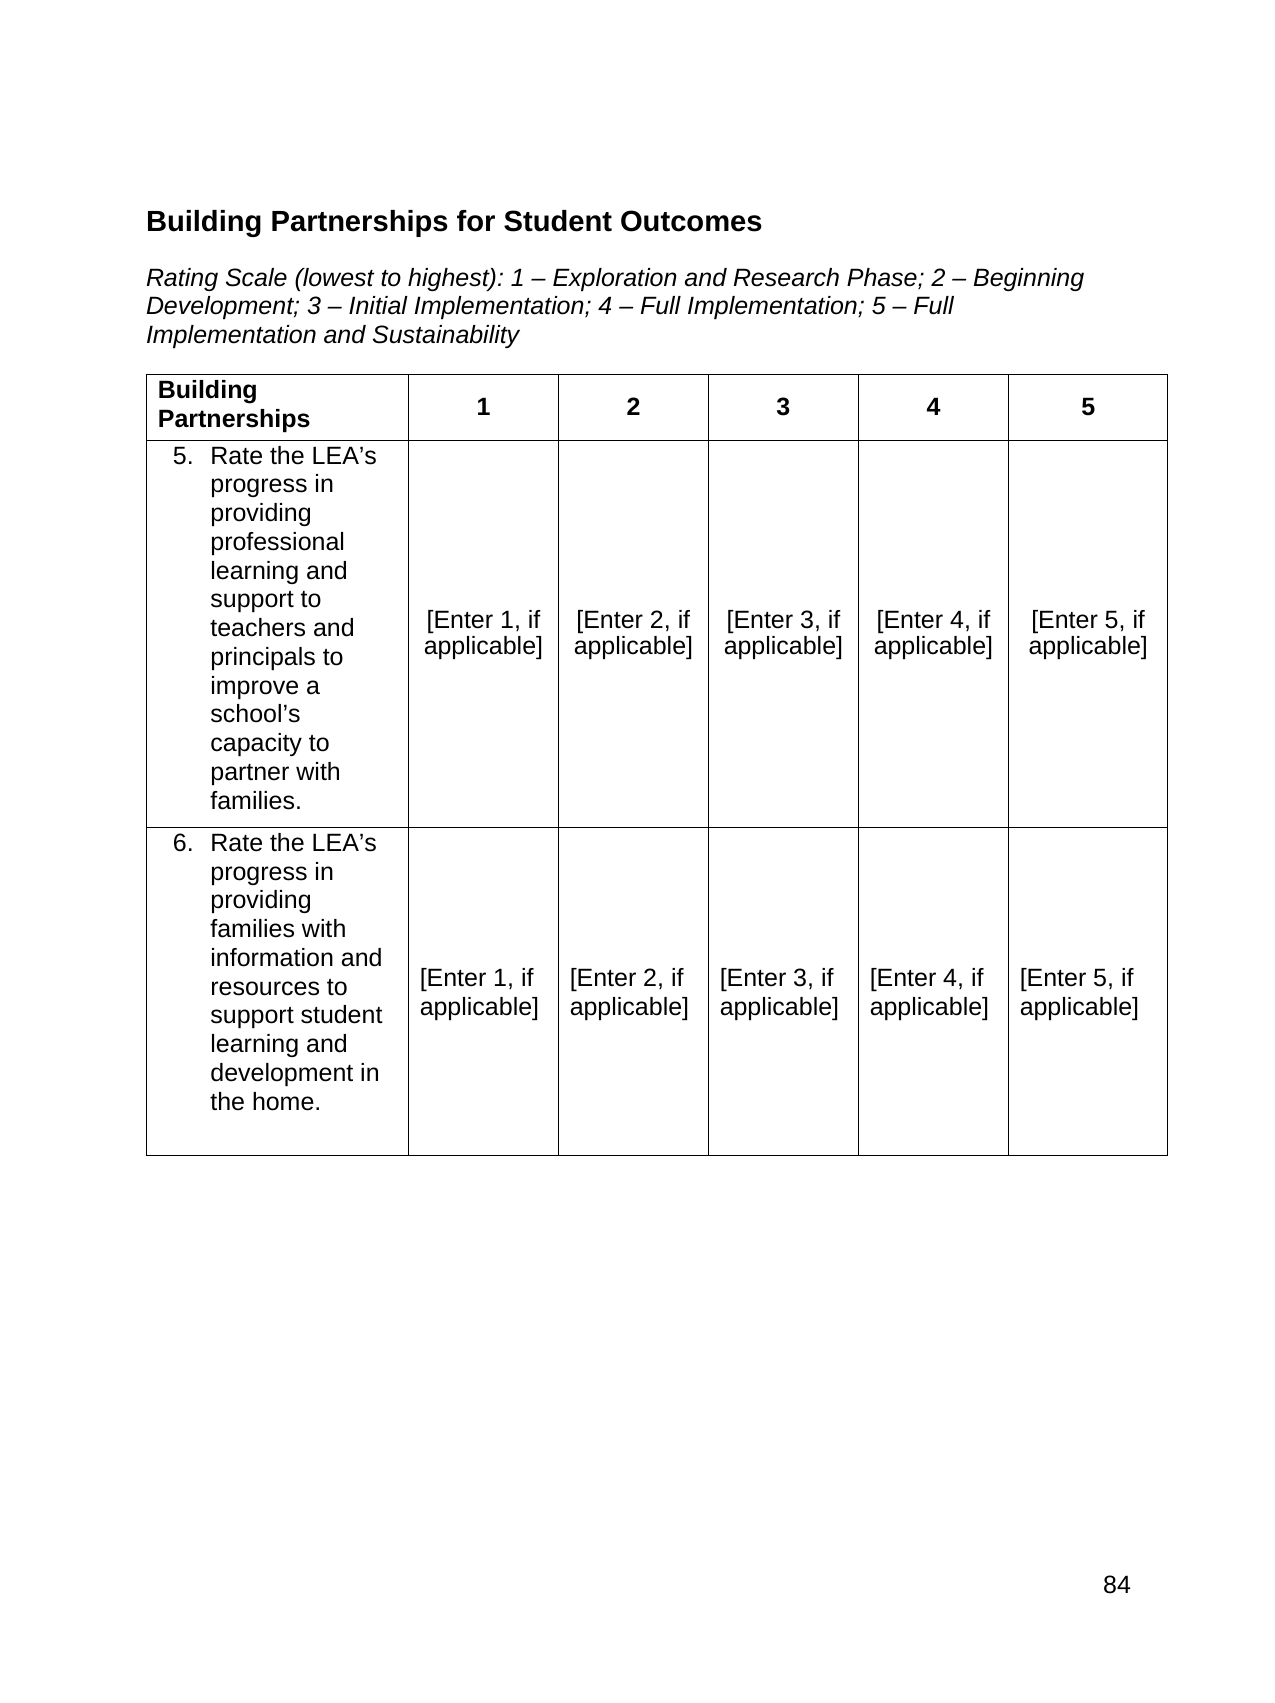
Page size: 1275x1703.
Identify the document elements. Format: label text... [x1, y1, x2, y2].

text Rating Scale (lowest to highest): 1 – Exploration and Research Phase; 2 – Beginning Development; 3 – Initial Implementation; 4 – Full Implementation; 5 – Full Implementation and Sustainability [146, 262, 1131, 349]
table_cell [Enter 1, if applicable] [409, 828, 558, 1155]
table_cell [Enter 1, if applicable] [409, 441, 558, 827]
table_header 2 [559, 375, 708, 439]
table_cell [Enter 4, if applicable] [859, 441, 1008, 827]
table_cell [Enter 5, if applicable] [1009, 828, 1167, 1155]
table_cell [Enter 2, if applicable] [559, 441, 708, 827]
table_cell [Enter 3, if applicable] [709, 441, 858, 827]
table_header 5 [1009, 375, 1167, 439]
table_cell Rate the LEA’s progress in providing families with information and resources to support student learning and development in the home. [147, 828, 408, 1155]
table_header 3 [709, 375, 858, 439]
table_header Building Partnerships [147, 375, 408, 439]
table_cell [Enter 4, if applicable] [859, 828, 1008, 1155]
table_cell Rate the LEA’s progress in providing professional learning and support to teachers and principals to improve a school’s capacity to partner with families. [147, 441, 408, 827]
table_cell [Enter 5, if applicable] [1009, 441, 1167, 827]
table_header 1 [409, 375, 558, 439]
table_cell [Enter 2, if applicable] [559, 828, 708, 1155]
subtitle Building Partnerships for Student Outcomes [146, 204, 1131, 237]
table_cell [Enter 3, if applicable] [709, 828, 858, 1155]
table_header 4 [859, 375, 1008, 439]
